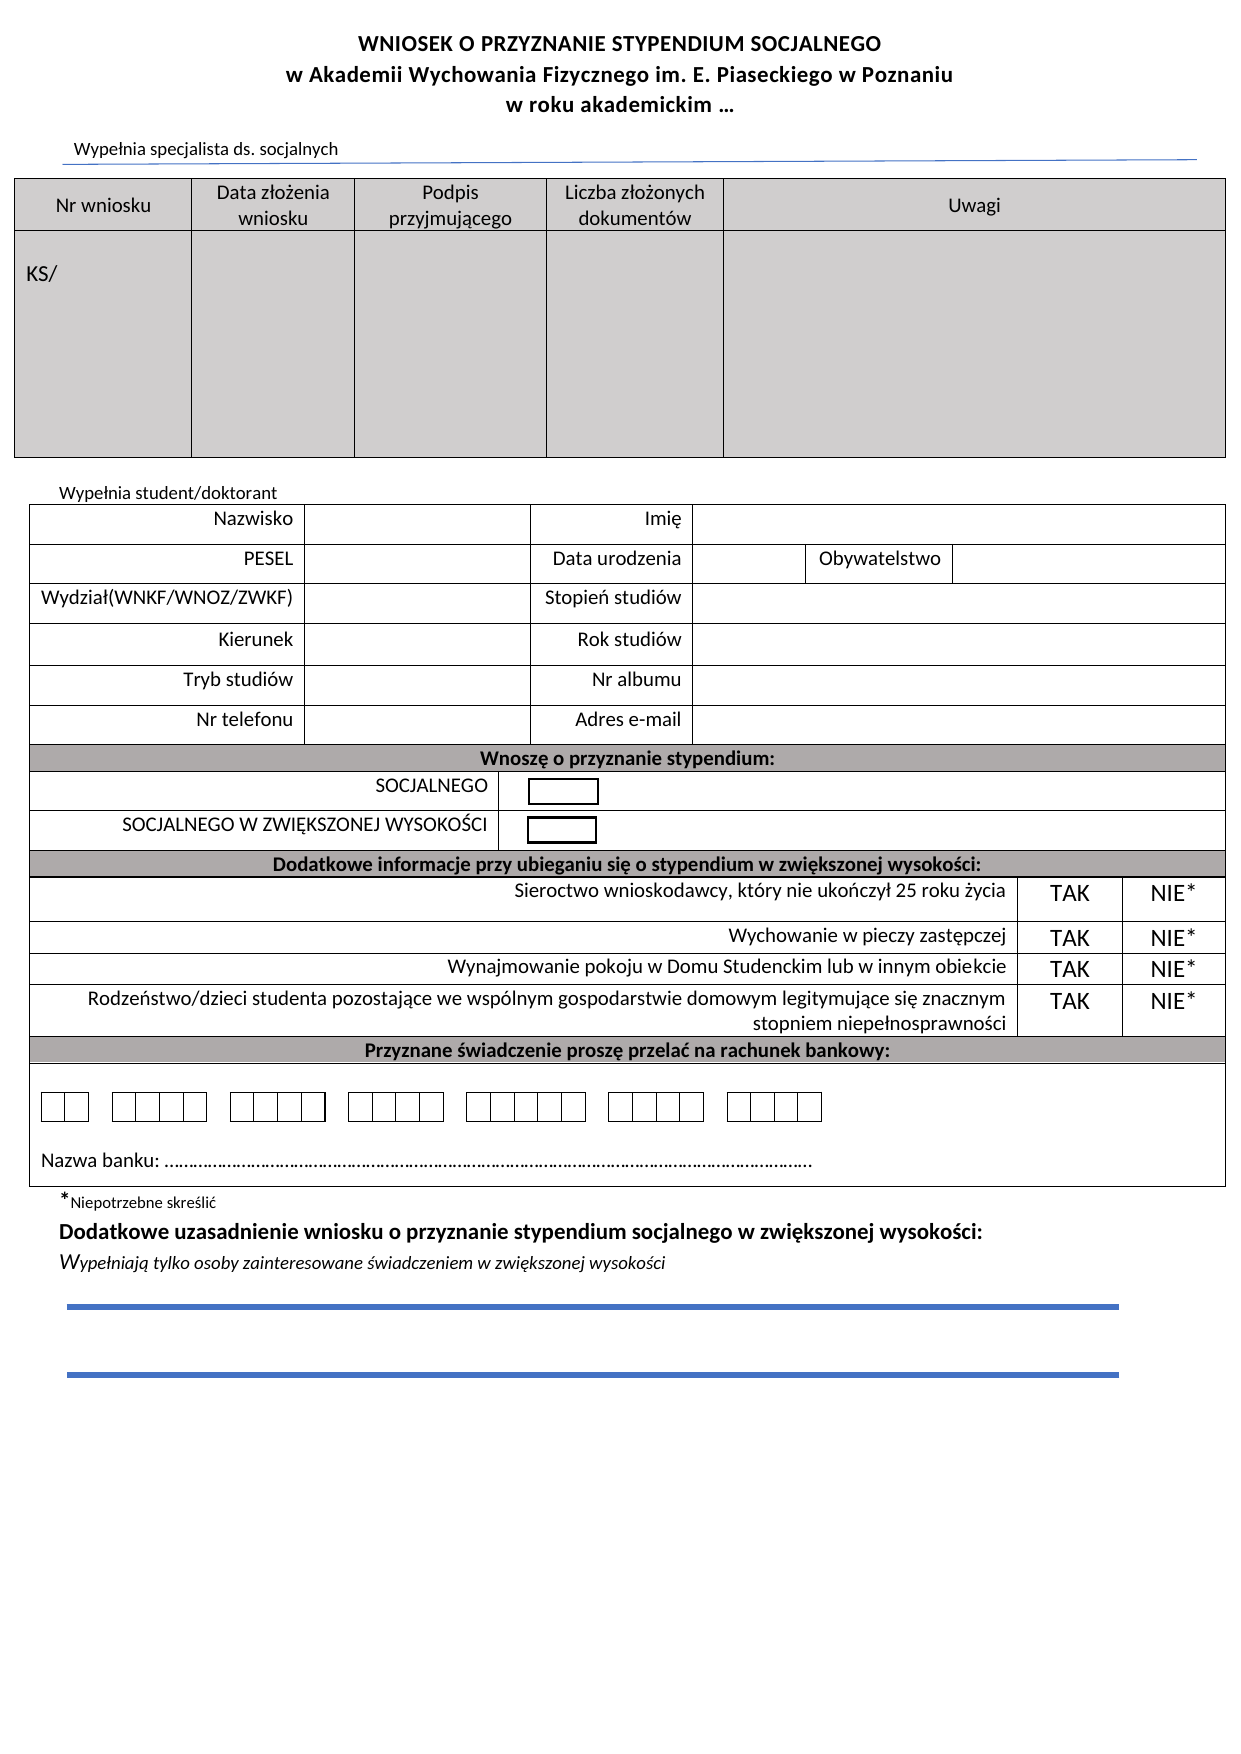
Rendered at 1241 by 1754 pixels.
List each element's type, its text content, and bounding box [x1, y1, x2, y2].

table_cell Przyznane świadczenie proszę przelać na rachunek bankowy: [30, 1037, 1225, 1062]
table_cell TAK [1018, 954, 1122, 984]
table_cell [693, 584, 1225, 623]
table_cell [305, 666, 530, 705]
table_cell Wychowanie w pieczy zastępczej [30, 922, 1017, 953]
table_cell Data urodzenia [531, 545, 692, 583]
table_header Liczba złożonych dokumentów [547, 179, 723, 230]
table_cell Dodatkowe informacje przy ubieganiu się o stypendium w zwiększonej wysokości: [30, 851, 1225, 876]
text Dodatkowe uzasadnienie wniosku o przyznanie stypendium socjalnego w zwiększonej wysokości: Wypełniają tylko osoby zainteresowane świadczeniem w zwiększonej wysokości [59, 1217, 1196, 1275]
table_header [693, 505, 1225, 544]
table_cell Nr albumu [531, 666, 692, 705]
table_cell NIE* [1123, 954, 1225, 984]
table_cell [305, 706, 530, 744]
table_cell Stopień studiów [531, 584, 692, 623]
table_cell [305, 584, 530, 623]
table_cell [693, 624, 1225, 665]
table_header Data złożenia wniosku [192, 179, 354, 230]
table_cell [355, 231, 546, 457]
table_cell PESEL [30, 545, 304, 583]
table_cell NIE* [1123, 922, 1225, 953]
table_cell [693, 666, 1225, 705]
table_cell Tryb studiów [30, 666, 304, 705]
table_cell Wynajmowanie pokoju w Domu Studenckim lub w innym obiekcie [30, 954, 1017, 984]
text Wypełnia student/doktorant [59, 481, 1093, 504]
table_header Imię [531, 505, 692, 544]
text Wypełnia specjalista ds. socjalnych [74, 137, 1093, 160]
table_cell [499, 811, 1225, 850]
table_header Nazwisko [30, 505, 304, 544]
table_cell TAK [1018, 922, 1122, 953]
table_cell [724, 231, 1225, 457]
table_cell Obywatelstwo [806, 545, 952, 583]
table_cell [499, 772, 1225, 810]
table_cell Rodzeństwo/dzieci studenta pozostające we wspólnym gospodarstwie domowym legitymujące się znacznym stopniem niepełnosprawności [30, 985, 1017, 1036]
table_cell [953, 545, 1225, 583]
text WNIOSEK O PRZYZNANIE STYPENDIUM SOCJALNEGO w Akademii Wychowania Fizycznego im. E. Piaseckiego w Poznaniu w roku akademickim … [148, 29, 1093, 118]
table_cell [693, 706, 1225, 744]
table_cell [305, 545, 530, 583]
text *Niepotrzebne skreślić [59, 1187, 1196, 1215]
table_cell [192, 231, 354, 457]
table_cell TAK [1018, 985, 1122, 1036]
table_cell Kierunek [30, 624, 304, 665]
table_header Podpis przyjmującego [355, 179, 546, 230]
table_cell Nazwa banku: ……………………………………………………………………………………………………………………… [30, 1064, 1225, 1186]
table_header [305, 505, 530, 544]
table_cell SOCJALNEGO [30, 772, 498, 810]
table_header Uwagi [724, 179, 1225, 230]
table_cell NIE* [1123, 878, 1225, 921]
table_cell Rok studiów [531, 624, 692, 665]
table_cell Wnoszę o przyznanie stypendium: [30, 745, 1225, 771]
table_cell NIE* [1123, 985, 1225, 1036]
table_cell Nr telefonu [30, 706, 304, 744]
table_cell [305, 624, 530, 665]
table_cell TAK [1018, 878, 1122, 921]
table_cell [693, 545, 805, 583]
table_cell SOCJALNEGO W ZWIĘKSZONEJ WYSOKOŚCI [30, 811, 498, 850]
table_cell Sieroctwo wnioskodawcy, który nie ukończył 25 roku życia [30, 878, 1017, 921]
table_cell Adres e-mail [531, 706, 692, 744]
table_cell KS/ [15, 231, 191, 457]
table_header Nr wniosku [15, 179, 191, 230]
table_cell [547, 231, 723, 457]
table_cell Wydział(WNKF/WNOZ/ZWKF) [30, 584, 304, 623]
